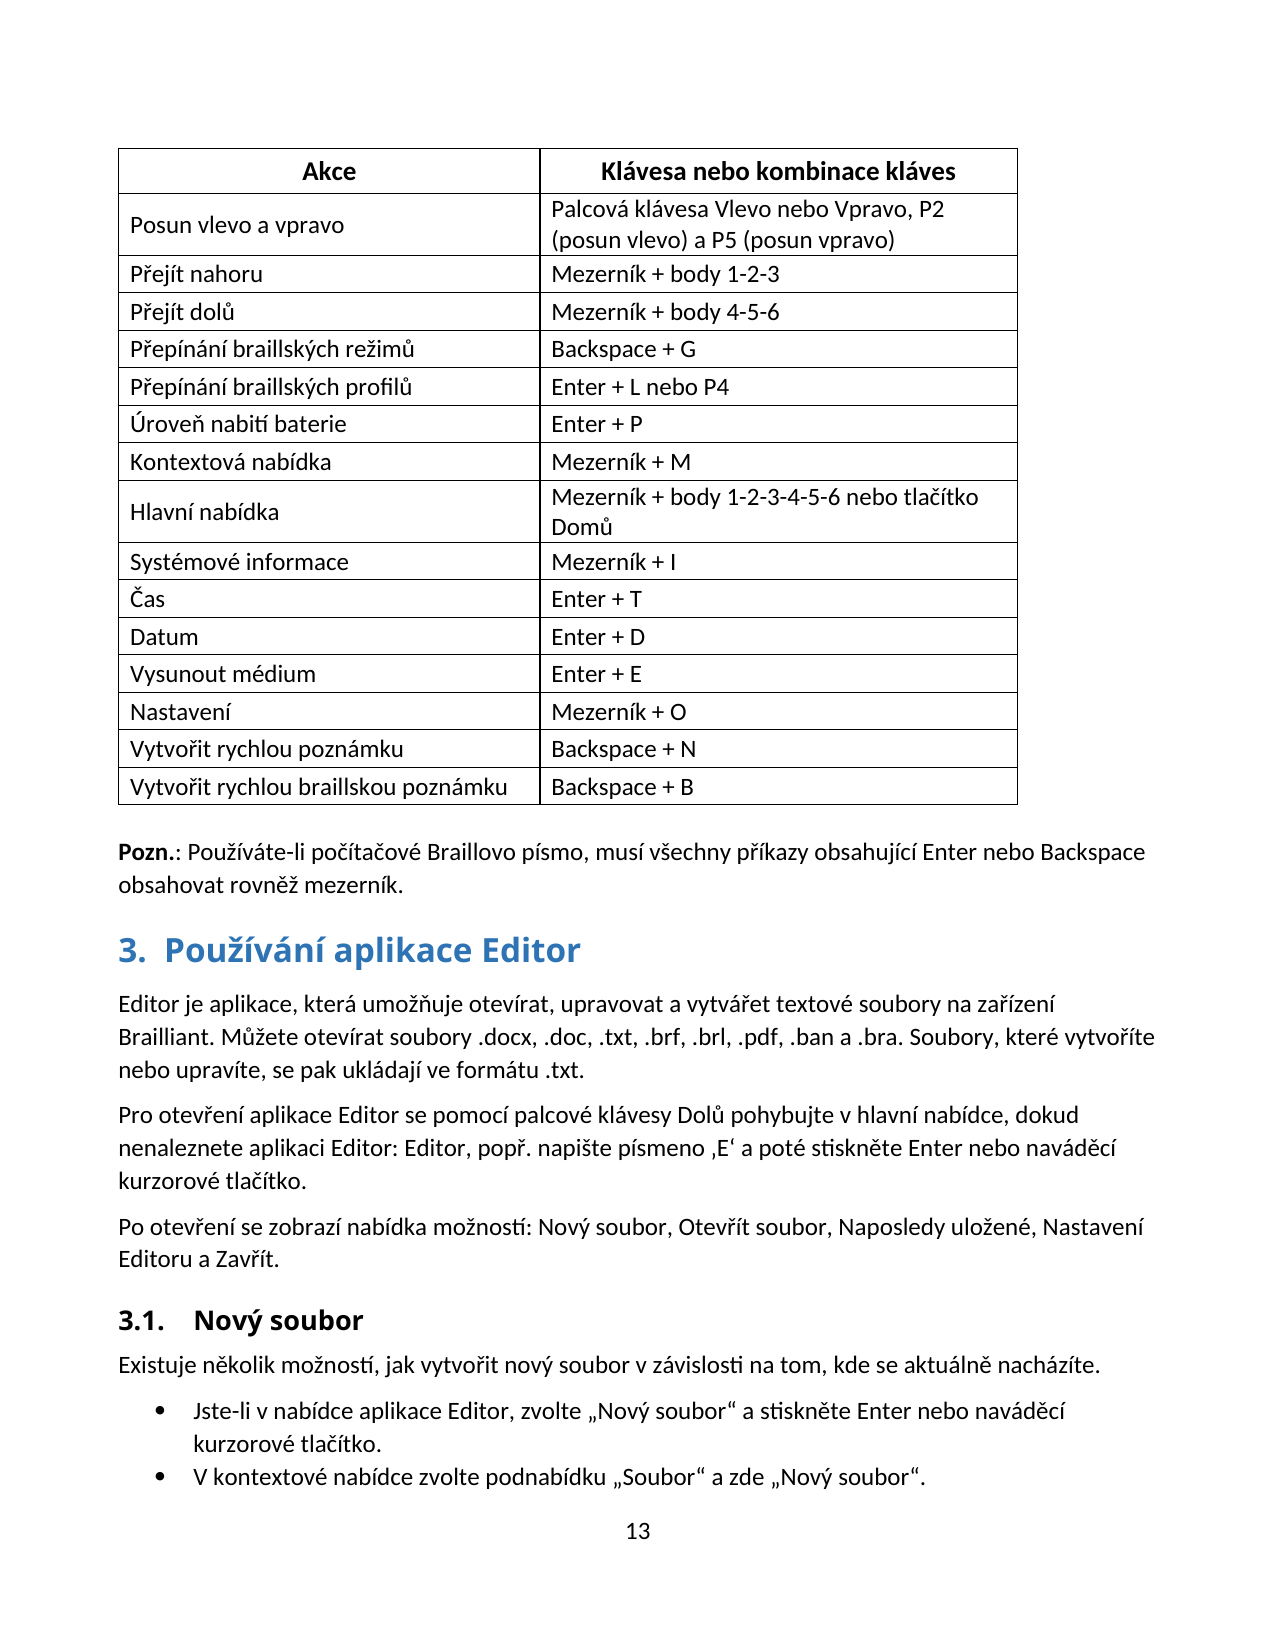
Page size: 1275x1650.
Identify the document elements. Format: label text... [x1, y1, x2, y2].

table_cell Přepínání braillských režimů [119, 331, 539, 367]
table_cell Backspace + N [541, 730, 1017, 767]
subtitle Používání aplikace Editor [118, 927, 1157, 972]
list V kontextové nabídce zvolte podnabídku „Soubor“ a zde „Nový soubor“. [156, 1461, 1157, 1491]
table_cell Mezerník + body 1-2-3-4-5-6 nebo tlačítko Domů [541, 481, 1017, 542]
text Pozn.: Používáte-li počítačové Braillovo písmo, musí všechny příkazy obsahující Enter nebo Backspace obsahovat rovněž mezerník. [118, 836, 1157, 899]
text Existuje několik možností, jak vytvořit nový soubor v závislosti na tom, kde se aktuálně nacházíte. [118, 1349, 1157, 1380]
table_cell Hlavní nabídka [119, 481, 539, 542]
table_cell Vytvořit rychlou poznámku [119, 730, 539, 767]
text Editor je aplikace, která umožňuje otevírat, upravovat a vytvářet textové soubory na zařízení Brailliant. Můžete otevírat soubory .docx, .doc, .txt, .brf, .brl, .pdf, .ban a .bra. Soubory, které vytvoříte nebo upravíte, se pak ukládají ve formátu .txt. [118, 988, 1157, 1084]
table_cell Mezerník + body 1-2-3 [541, 256, 1017, 292]
table_cell Backspace + G [541, 331, 1017, 367]
table_cell Přejít nahoru [119, 256, 539, 292]
table_cell Enter + L nebo P4 [541, 368, 1017, 405]
table_cell Enter + T [541, 580, 1017, 617]
table_cell Posun vlevo a vpravo [119, 194, 539, 255]
table_cell Datum [119, 618, 539, 654]
table_cell Enter + E [541, 655, 1017, 692]
table_cell Backspace + B [541, 768, 1017, 804]
table_cell Přejít dolů [119, 293, 539, 330]
text Pro otevření aplikace Editor se pomocí palcové klávesy Dolů pohybujte v hlavní nabídce, dokud nenaleznete aplikaci Editor: Editor, popř. napište písmeno ‚E‘ a poté stiskněte Enter nebo naváděcí kurzorové tlačítko. [118, 1099, 1157, 1196]
table_cell Vysunout médium [119, 655, 539, 692]
table_cell Mezerník + O [541, 693, 1017, 729]
table_cell Nastavení [119, 693, 539, 729]
table_cell Úroveň nabití baterie [119, 406, 539, 442]
table_cell Systémové informace [119, 543, 539, 579]
table_header Akce [119, 149, 539, 193]
table_header Klávesa nebo kombinace kláves [541, 149, 1017, 193]
list Jste-li v nabídce aplikace Editor, zvolte „Nový soubor“ a stiskněte Enter nebo naváděcí kurzorové tlačítko. [156, 1395, 1157, 1458]
table_cell Mezerník + I [541, 543, 1017, 579]
text Po otevření se zobrazí nabídka možností: Nový soubor, Otevřít soubor, Naposledy uložené, Nastavení Editoru a Zavřít. [118, 1211, 1157, 1274]
table_cell Enter + P [541, 406, 1017, 442]
table_cell Enter + D [541, 618, 1017, 654]
table_cell Mezerník + M [541, 443, 1017, 480]
subtitle Nový soubor [118, 1301, 1157, 1338]
table_cell Mezerník + body 4-5-6 [541, 293, 1017, 330]
table_cell Čas [119, 580, 539, 617]
table_cell Kontextová nabídka [119, 443, 539, 480]
table_cell Vytvořit rychlou braillskou poznámku [119, 768, 539, 804]
table_cell Přepínání braillských profilů [119, 368, 539, 405]
table_cell Palcová klávesa Vlevo nebo Vpravo, P2 (posun vlevo) a P5 (posun vpravo) [541, 194, 1017, 255]
